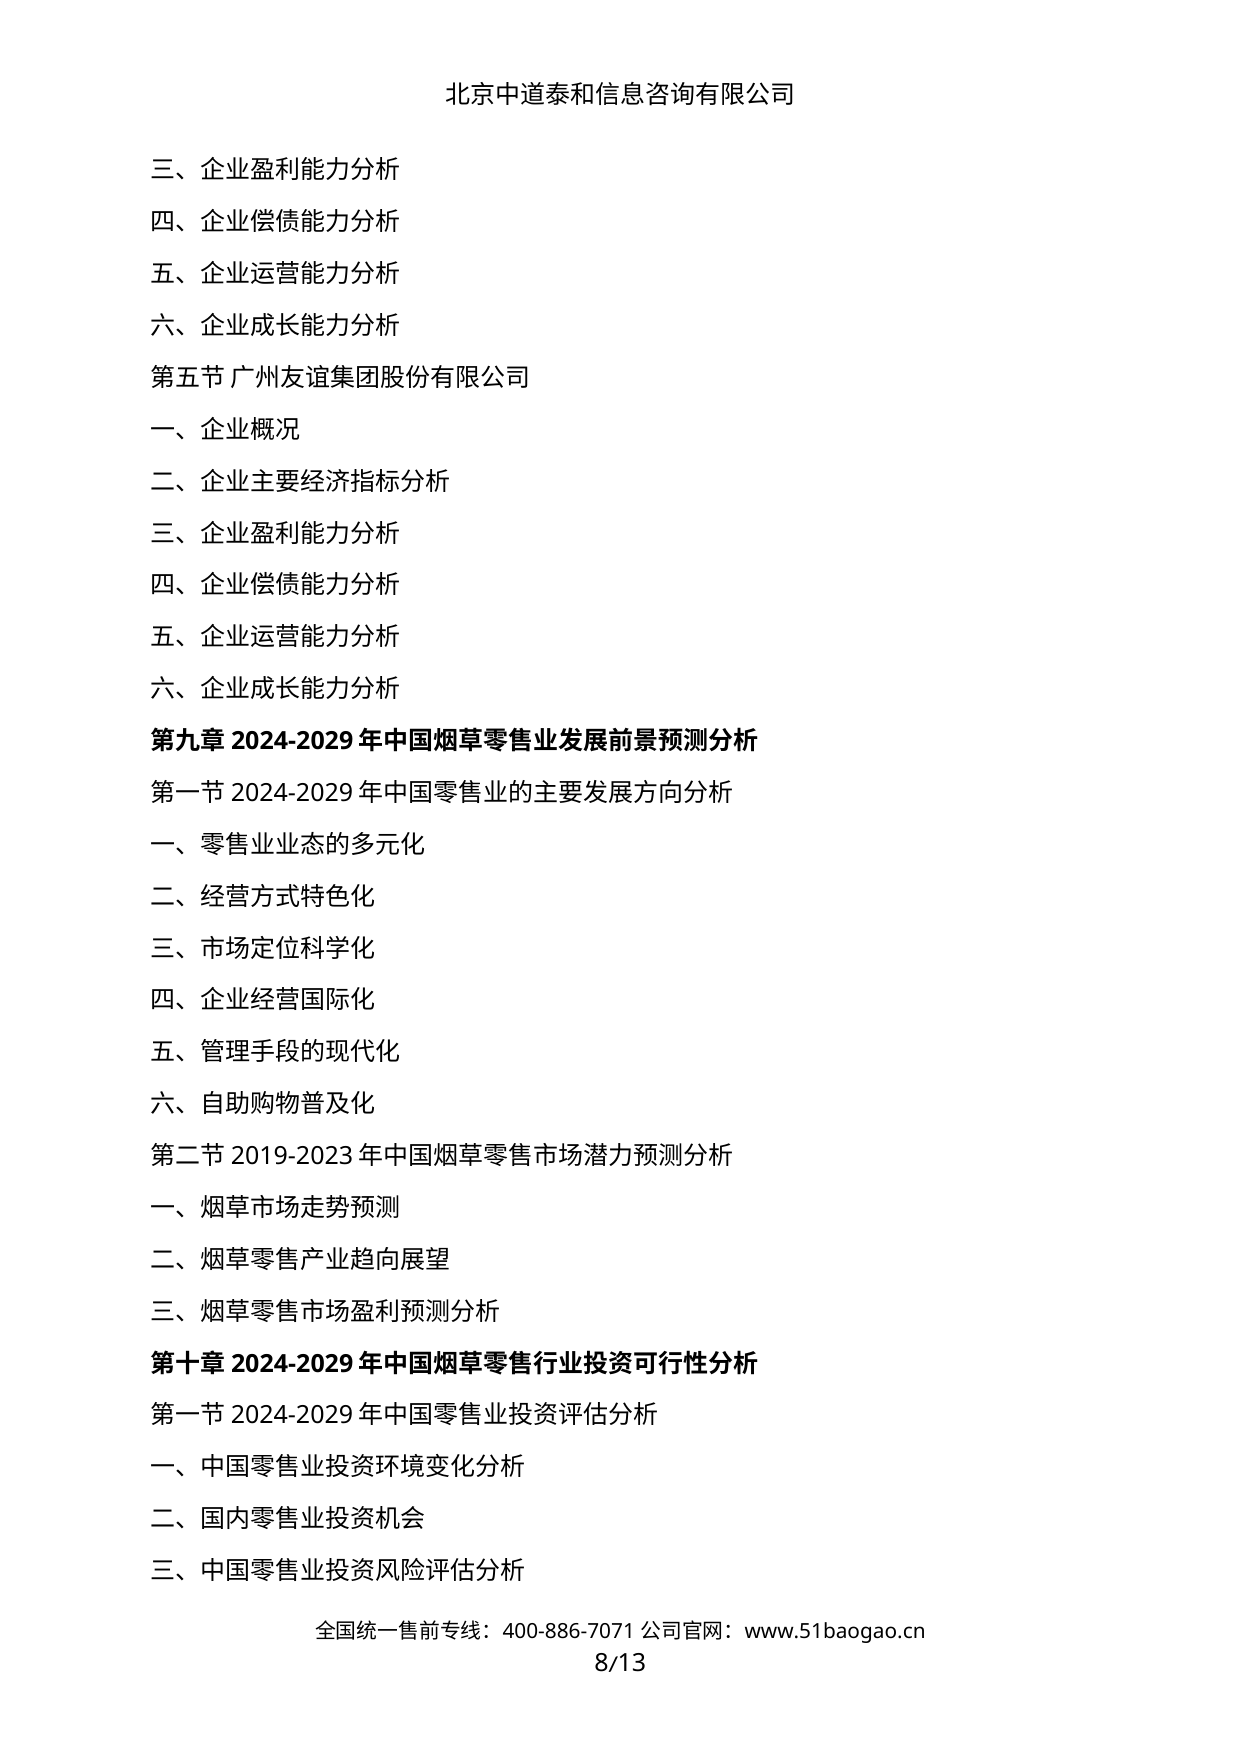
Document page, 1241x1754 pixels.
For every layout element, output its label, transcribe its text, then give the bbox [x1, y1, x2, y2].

text 第十章 2024-2029年中国烟草零售行业投资可行性分析 [150, 1343, 1090, 1379]
text 第一节 2024-2029年中国零售业的主要发展方向分析 [150, 772, 1090, 809]
text 六、企业成长能力分析 [150, 306, 1090, 342]
text 五、企业运营能力分析 [150, 254, 1090, 290]
text 一、零售业业态的多元化 [150, 824, 1090, 861]
text 四、企业偿债能力分析 [150, 202, 1090, 238]
text 一、企业概况 [150, 409, 1090, 446]
text 五、管理手段的现代化 [150, 1032, 1090, 1068]
text 二、经营方式特色化 [150, 876, 1090, 912]
text 二、国内零售业投资机会 [150, 1499, 1090, 1535]
text 第九章 2024-2029年中国烟草零售业发展前景预测分析 [150, 721, 1090, 757]
text 三、中国零售业投资风险评估分析 [150, 1551, 1090, 1587]
text 六、企业成长能力分析 [150, 669, 1090, 705]
text 六、自助购物普及化 [150, 1084, 1090, 1120]
text 四、企业经营国际化 [150, 980, 1090, 1016]
text 第二节 2019-2023年中国烟草零售市场潜力预测分析 [150, 1136, 1090, 1172]
text 四、企业偿债能力分析 [150, 565, 1090, 601]
text 二、烟草零售产业趋向展望 [150, 1239, 1090, 1276]
text 第一节 2024-2029年中国零售业投资评估分析 [150, 1395, 1090, 1431]
text 三、市场定位科学化 [150, 928, 1090, 964]
text 三、烟草零售市场盈利预测分析 [150, 1291, 1090, 1327]
text 五、企业运营能力分析 [150, 617, 1090, 653]
text 二、企业主要经济指标分析 [150, 461, 1090, 497]
text 三、企业盈利能力分析 [150, 150, 1090, 186]
text 一、烟草市场走势预测 [150, 1187, 1090, 1224]
text 三、企业盈利能力分析 [150, 513, 1090, 549]
text 一、中国零售业投资环境变化分析 [150, 1447, 1090, 1483]
text 第五节 广州友谊集团股份有限公司 [150, 357, 1090, 394]
